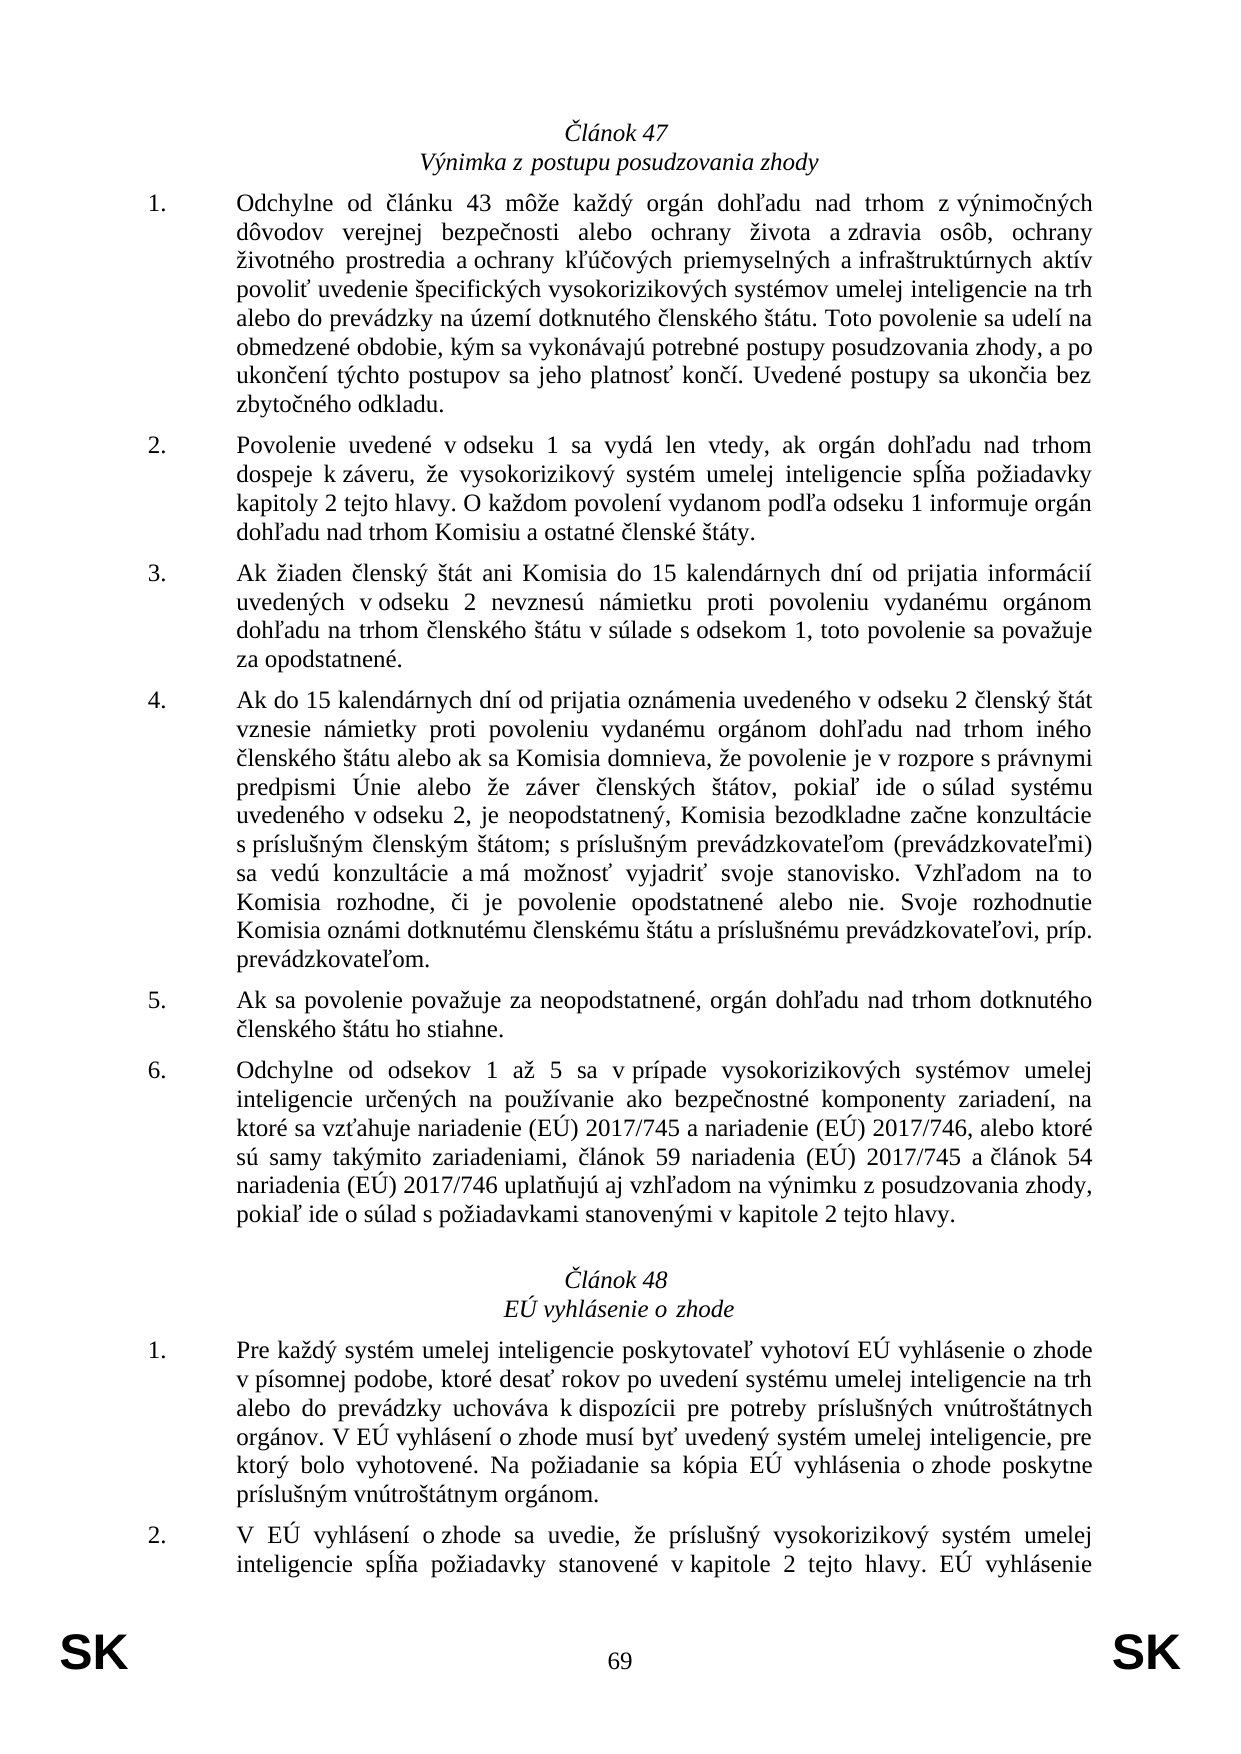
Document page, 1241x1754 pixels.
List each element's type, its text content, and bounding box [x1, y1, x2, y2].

text 6. Odchylne od odsekov 1 až 5 sa v prípade vysokorizikových systémov umelej inteligencie určených na používanie ako bezpečnostné komponenty zariadení, na ktoré sa vzťahuje nariadenie (EÚ) 2017/745 a nariadenie (EÚ) 2017/746, alebo ktoré sú samy takýmito zariadeniami, článok 59 nariadenia (EÚ) 2017/745 a článok 54 nariadenia (EÚ) 2017/746 uplatňujú aj vzhľadom na výnimku z posudzovania zhody, pokiaľ ide o súlad s požiadavkami stanovenými v kapitole 2 tejto hlavy. [148, 1056, 1093, 1228]
text 2. Povolenie uvedené v odseku 1 sa vydá len vtedy, ak orgán dohľadu nad trhom dospeje k záveru, že vysokorizikový systém umelej inteligencie spĺňa požiadavky kapitoly 2 tejto hlavy. O každom povolení vydanom podľa odseku 1 informuje orgán dohľadu nad trhom Komisiu a ostatné členské štáty. [148, 431, 1093, 546]
text Článok 48 EÚ vyhlásenie o zhode [148, 1266, 1093, 1323]
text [148, 1521, 1093, 1578]
text Článok 47 Výnimka z postupu posudzovania zhody [148, 118, 1093, 176]
text 4. Ak do 15 kalendárnych dní od prijatia oznámenia uvedeného v odseku 2 členský štát vznesie námietky proti povoleniu vydanému orgánom dohľadu nad trhom iného členského štátu alebo ak sa Komisia domnieva, že povolenie je v rozpore s právnymi predpismi Únie alebo že záver členských štátov, pokiaľ ide o súlad systému uvedeného v odseku 2, je neopodstatnený, Komisia bezodkladne začne konzultácie s príslušným členským štátom; s príslušným prevádzkovateľom (prevádzkovateľmi) sa vedú konzultácie a má možnosť vyjadriť svoje stanovisko. Vzhľadom na to Komisia rozhodne, či je povolenie opodstatnené alebo nie. Svoje rozhodnutie Komisia oznámi dotknutému členskému štátu a príslušnému prevádzkovateľovi, príp. prevádzkovateľom. [148, 686, 1093, 973]
text 3. Ak žiaden členský štát ani Komisia do 15 kalendárnych dní od prijatia informácií uvedených v odseku 2 nevznesú námietku proti povoleniu vydanému orgánom dohľadu na trhom členského štátu v súlade s odsekom 1, toto povolenie sa považuje za opodstatnené. [148, 558, 1093, 673]
text 1. Pre každý systém umelej inteligencie poskytovateľ vyhotoví EÚ vyhlásenie o zhode v písomnej podobe, ktoré desať rokov po uvedení systému umelej inteligencie na trh alebo do prevádzky uchováva k dispozícii pre potreby príslušných vnútroštátnych orgánov. V EÚ vyhlásení o zhode musí byť uvedený systém umelej inteligencie, pre ktorý bolo vyhotovené. Na požiadanie sa kópia EÚ vyhlásenia o zhode poskytne príslušným vnútroštátnym orgánom. [148, 1336, 1093, 1508]
text 1. Odchylne od článku 43 môže každý orgán dohľadu nad trhom z výnimočných dôvodov verejnej bezpečnosti alebo ochrany života a zdravia osôb, ochrany životného prostredia a ochrany kľúčových priemyselných a infraštruktúrnych aktív povoliť uvedenie špecifických vysokorizikových systémov umelej inteligencie na trh alebo do prevádzky na území dotknutého členského štátu. Toto povolenie sa udelí na obmedzené obdobie, kým sa vykonávajú potrebné postupy posudzovania zhody, a po ukončení týchto postupov sa jeho platnosť končí. Uvedené postupy sa ukončia bez zbytočného odkladu. [148, 188, 1093, 418]
text 5. Ak sa povolenie považuje za neopodstatnené, orgán dohľadu nad trhom dotknutého členského štátu ho stiahne. [148, 986, 1093, 1043]
